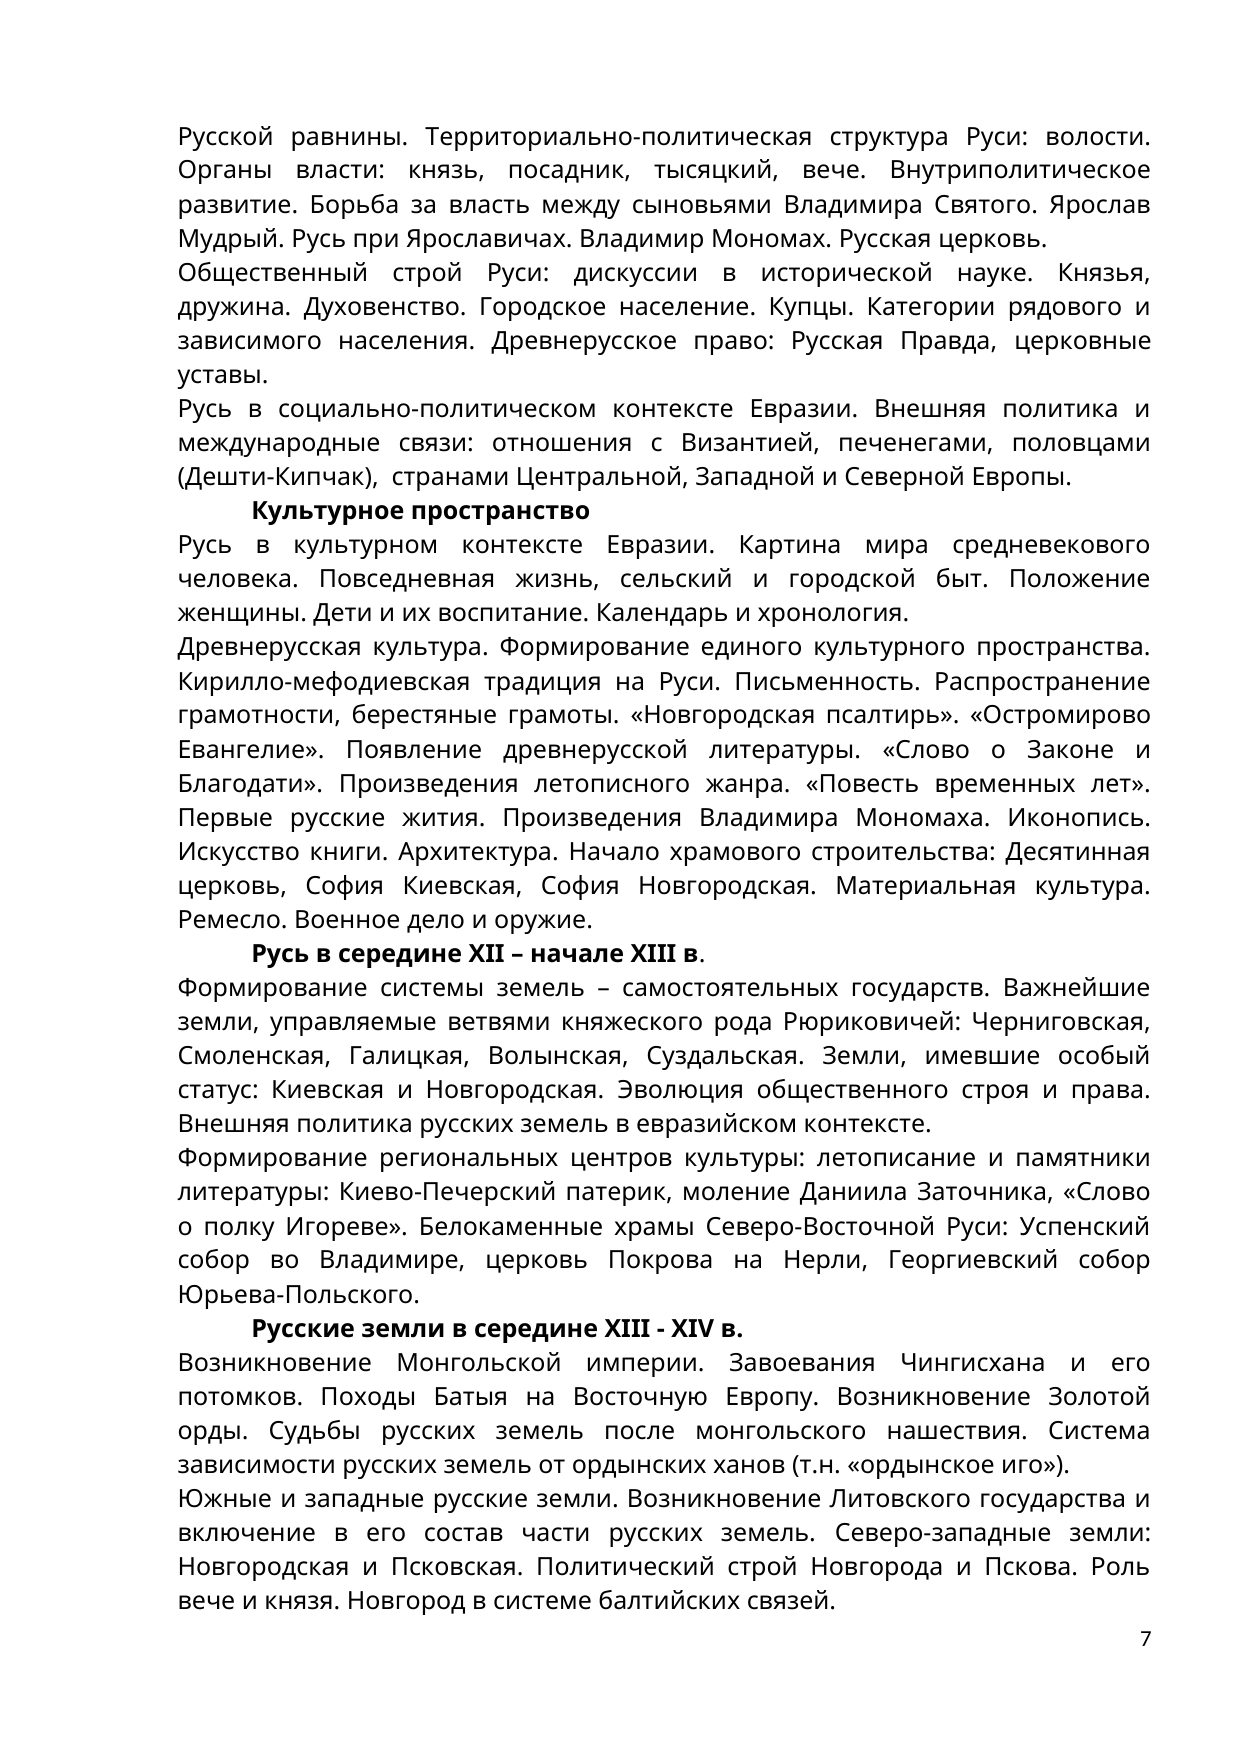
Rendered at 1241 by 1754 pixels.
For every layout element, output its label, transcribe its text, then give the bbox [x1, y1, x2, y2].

text Культурное пространство [177, 493, 1152, 527]
text Древнерусская культура. Формирование единого культурного пространства. Кирилло-мефодиевская традиция на Руси. Письменность. Распространение грамотности, берестяные грамоты. «Новгородская псалтирь». «Остромирово Евангелие». Появление древнерусской литературы. «Слово о Законе и Благодати». Произведения летописного жанра. «Повесть временных лет». Первые русские жития. Произведения Владимира Мономаха. Иконопись. Искусство книги. Архитектура. Начало храмового строительства: Десятинная церковь, София Киевская, София Новгородская. Материальная культура. Ремесло. Военное дело и оружие. [177, 629, 1152, 936]
text Формирование системы земель – самостоятельных государств. Важнейшие земли, управляемые ветвями княжеского рода Рюриковичей: Черниговская, Смоленская, Галицкая, Волынская, Суздальская. Земли, имевшие особый статус: Киевская и Новгородская. Эволюция общественного строя и права. Внешняя политика русских земель в евразийском контексте. [177, 970, 1152, 1140]
text Русь в социально-политическом контексте Евразии. Внешняя политика и международные связи: отношения с Византией, печенегами, половцами (Дешти-Кипчак), странами Центральной, Западной и Северной Европы. [177, 391, 1152, 493]
text Общественный строй Руси: дискуссии в исторической науке. Князья, дружина. Духовенство. Городское население. Купцы. Категории рядового и зависимого населения. Древнерусское право: Русская Правда, церковные уставы. [177, 254, 1152, 391]
text Южные и западные русские земли. Возникновение Литовского государства и включение в его состав части русских земель. Северо-западные земли: Новгородская и Псковская. Политический строй Новгорода и Пскова. Роль вече и князя. Новгород в системе балтийских связей. [177, 1481, 1152, 1617]
text Русские земли в середине XIII - XIV в. [177, 1310, 1152, 1344]
text Русь в середине XII – начале XIII в. [177, 936, 1152, 970]
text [177, 118, 1152, 254]
text Русь в культурном контексте Евразии. Картина мира средневекового человека. Повседневная жизнь, сельский и городской быт. Положение женщины. Дети и их воспитание. Календарь и хронология. [177, 527, 1152, 629]
text Возникновение Монгольской империи. Завоевания Чингисхана и его потомков. Походы Батыя на Восточную Европу. Возникновение Золотой орды. Судьбы русских земель после монгольского нашествия. Система зависимости русских земель от ордынских ханов (т.н. «ордынское иго»). [177, 1344, 1152, 1481]
text Формирование региональных центров культуры: летописание и памятники литературы: Киево-Печерский патерик, моление Даниила Заточника, «Слово о полку Игореве». Белокаменные храмы Северо-Восточной Руси: Успенский собор во Владимире, церковь Покрова на Нерли, Георгиевский собор Юрьева-Польского. [177, 1140, 1152, 1310]
